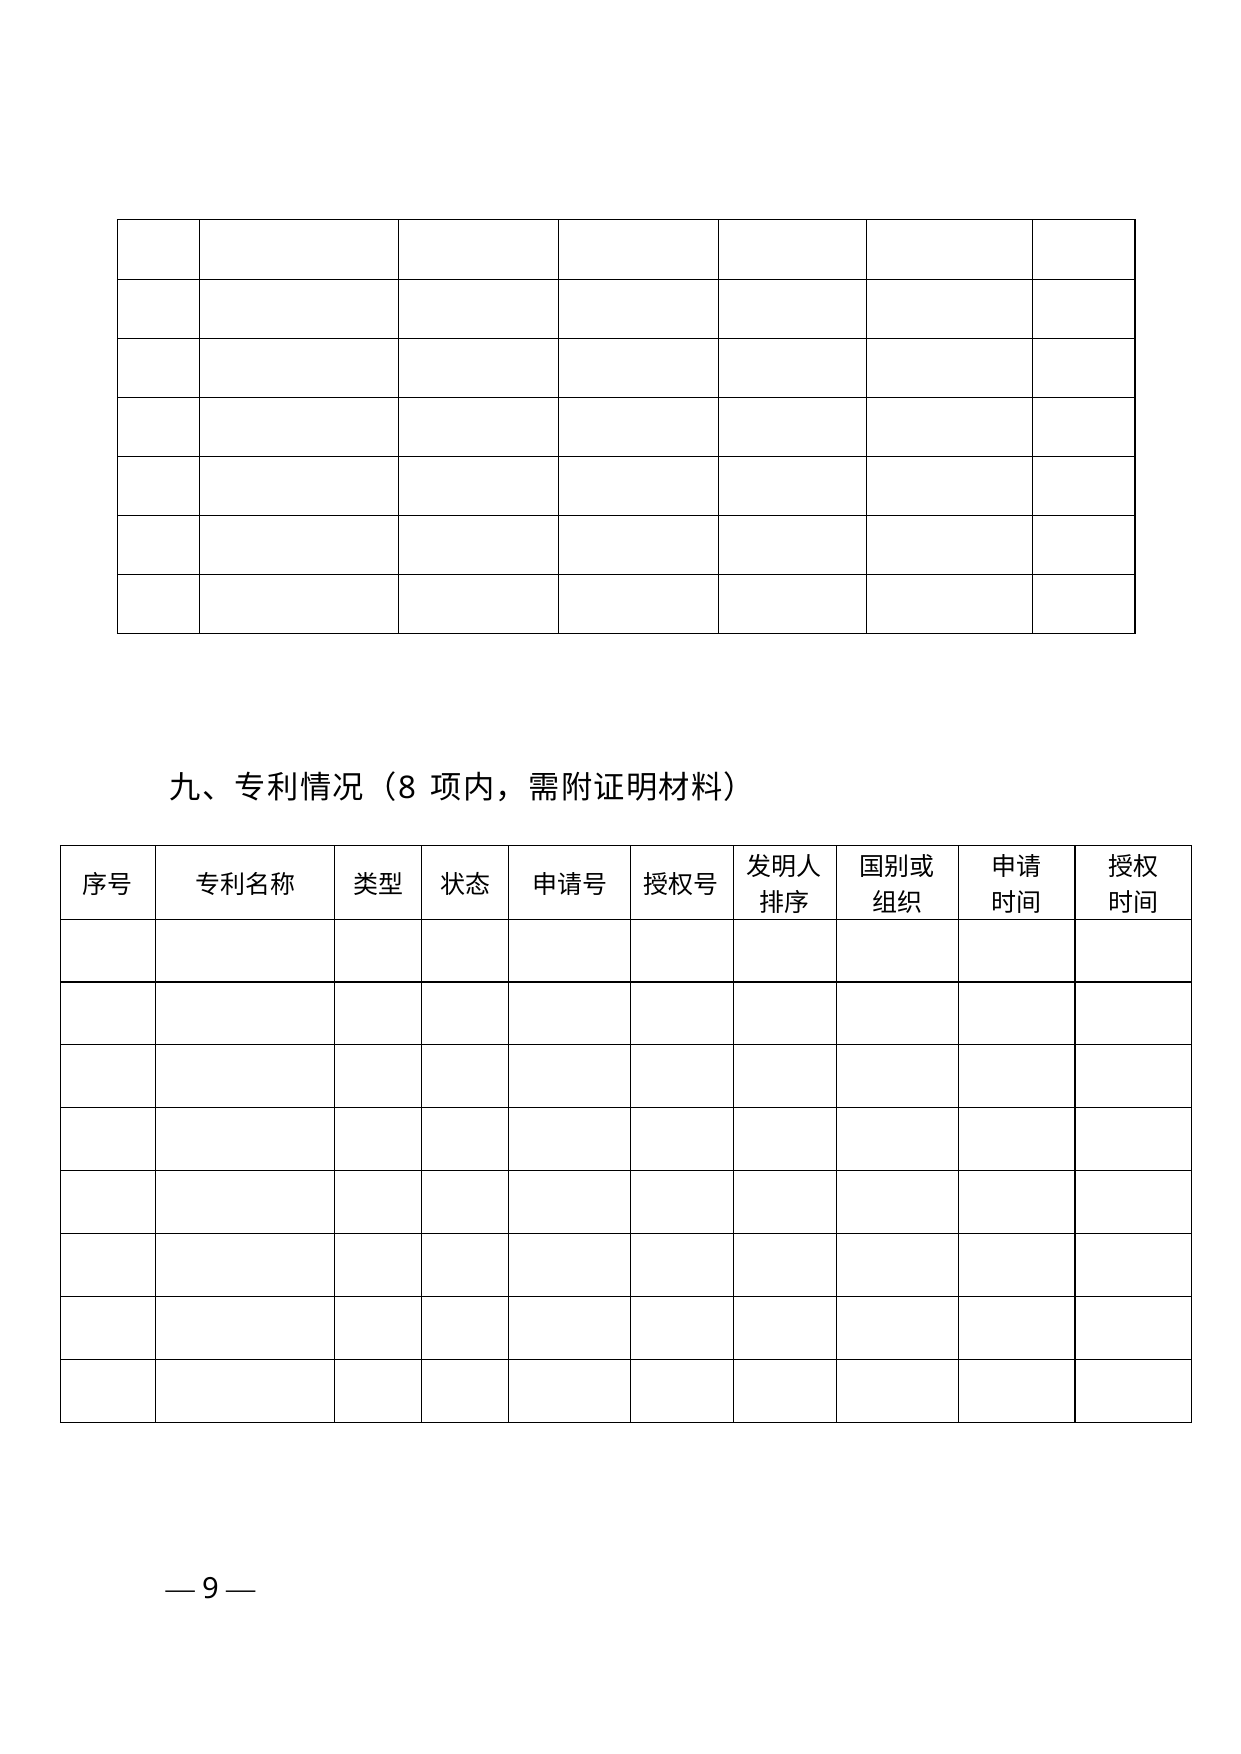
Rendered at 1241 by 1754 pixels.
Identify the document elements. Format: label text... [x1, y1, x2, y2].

table_cell [422, 1108, 508, 1170]
table_cell [559, 280, 718, 337]
table_cell [837, 983, 958, 1044]
table_cell [118, 516, 199, 574]
table_cell [719, 516, 866, 574]
table_cell [61, 983, 155, 1044]
table_cell [156, 1108, 334, 1170]
table_cell [837, 1360, 958, 1422]
text 九、专利情况（8项内，需附证明材料） [169, 754, 1082, 815]
table_header 授权号 [631, 846, 733, 918]
table_cell [335, 920, 421, 981]
table_header 申请 时间 [959, 846, 1074, 918]
table_cell [837, 1108, 958, 1170]
table_cell [631, 1234, 733, 1296]
table_cell [631, 1171, 733, 1233]
table_cell [61, 1234, 155, 1296]
table_cell [959, 920, 1074, 981]
table_cell [837, 920, 958, 981]
table_cell [399, 575, 558, 633]
table_cell [1033, 339, 1134, 397]
table_cell [200, 280, 398, 337]
table_cell [719, 220, 866, 278]
table_header 序号 [61, 846, 155, 918]
table_cell [399, 516, 558, 574]
table_cell [399, 280, 558, 337]
table_cell [422, 1297, 508, 1359]
table_cell [837, 1234, 958, 1296]
table_cell [1076, 1171, 1191, 1233]
table_cell [734, 1045, 836, 1107]
table_cell [335, 1234, 421, 1296]
table_cell [719, 339, 866, 397]
table_cell [1076, 1234, 1191, 1296]
table_cell [867, 457, 1032, 515]
table_cell [422, 1171, 508, 1233]
table_cell [509, 1108, 630, 1170]
table_cell [837, 1297, 958, 1359]
table_cell [61, 1297, 155, 1359]
table_cell [559, 575, 718, 633]
table_cell [399, 220, 558, 278]
table_cell [509, 1360, 630, 1422]
table_cell [959, 1045, 1074, 1107]
table_cell [1076, 1045, 1191, 1107]
table_cell [734, 920, 836, 981]
table_cell [118, 220, 199, 278]
table_cell [335, 983, 421, 1044]
table_cell [734, 983, 836, 1044]
table_cell [959, 1297, 1074, 1359]
table_header 类型 [335, 846, 421, 918]
table_cell [156, 1171, 334, 1233]
table_cell [631, 1297, 733, 1359]
table_cell [1033, 398, 1134, 456]
table_cell [734, 1360, 836, 1422]
table_header 状态 [422, 846, 508, 918]
table_cell [837, 1045, 958, 1107]
table_cell [867, 575, 1032, 633]
table_cell [118, 280, 199, 337]
table_cell [335, 1360, 421, 1422]
table_cell [719, 280, 866, 337]
table_cell [959, 1360, 1074, 1422]
table_cell [631, 920, 733, 981]
table_cell [156, 1045, 334, 1107]
table_cell [200, 398, 398, 456]
table_cell [867, 280, 1032, 337]
table_cell [509, 920, 630, 981]
table_cell [719, 457, 866, 515]
table_cell [559, 516, 718, 574]
table_header 专利名称 [156, 846, 334, 918]
table_cell [509, 1045, 630, 1107]
table_cell [1076, 1108, 1191, 1170]
table_cell [1076, 983, 1191, 1044]
table_cell [399, 398, 558, 456]
table_cell [509, 1297, 630, 1359]
table_cell [422, 1045, 508, 1107]
table_cell [734, 1171, 836, 1233]
table_cell [335, 1297, 421, 1359]
table_cell [559, 398, 718, 456]
table_cell [118, 339, 199, 397]
table_cell [156, 983, 334, 1044]
table_header 授权 时间 [1076, 846, 1191, 918]
table_cell [156, 1360, 334, 1422]
table_cell [335, 1171, 421, 1233]
table_cell [61, 1045, 155, 1107]
table_cell [156, 1297, 334, 1359]
table_cell [1033, 516, 1134, 574]
table_cell [959, 983, 1074, 1044]
table_cell [867, 398, 1032, 456]
table_cell [399, 457, 558, 515]
table_cell [559, 339, 718, 397]
table_cell [734, 1297, 836, 1359]
table_cell [509, 1234, 630, 1296]
table_cell [200, 575, 398, 633]
table_cell [719, 575, 866, 633]
table_cell [734, 1108, 836, 1170]
table_cell [118, 398, 199, 456]
table_cell [1033, 457, 1134, 515]
table_header 发明人排序 [734, 846, 836, 918]
table_cell [631, 1108, 733, 1170]
table_cell [959, 1108, 1074, 1170]
table_cell [200, 516, 398, 574]
table_cell [1033, 280, 1134, 337]
table_cell [509, 983, 630, 1044]
table_cell [959, 1234, 1074, 1296]
table_cell [631, 1360, 733, 1422]
table_cell [422, 1234, 508, 1296]
table_cell [200, 339, 398, 397]
table_cell [837, 1171, 958, 1233]
table_cell [61, 1108, 155, 1170]
table_cell [399, 339, 558, 397]
table_cell [422, 983, 508, 1044]
table_header 国别或 组织 [837, 846, 958, 918]
table_cell [559, 220, 718, 278]
table_cell [867, 339, 1032, 397]
table_cell [118, 575, 199, 633]
table_cell [422, 920, 508, 981]
table_cell [200, 457, 398, 515]
table_cell [200, 220, 398, 278]
table_cell [719, 398, 866, 456]
table_cell [734, 1234, 836, 1296]
table_cell [1033, 575, 1134, 633]
table_cell [1076, 1297, 1191, 1359]
table_cell [867, 516, 1032, 574]
table_cell [156, 920, 334, 981]
table_cell [867, 220, 1032, 278]
table_cell [631, 983, 733, 1044]
table_header 申请号 [509, 846, 630, 918]
table_cell [61, 1171, 155, 1233]
table_cell [1076, 920, 1191, 981]
table_cell [631, 1045, 733, 1107]
table_cell [1076, 1360, 1191, 1422]
table_cell [509, 1171, 630, 1233]
table_cell [61, 920, 155, 981]
table_cell [118, 457, 199, 515]
table_cell [335, 1045, 421, 1107]
table_cell [335, 1108, 421, 1170]
table_cell [61, 1360, 155, 1422]
table_cell [559, 457, 718, 515]
table_cell [959, 1171, 1074, 1233]
table_cell [1033, 220, 1134, 278]
table_cell [422, 1360, 508, 1422]
table_cell [156, 1234, 334, 1296]
